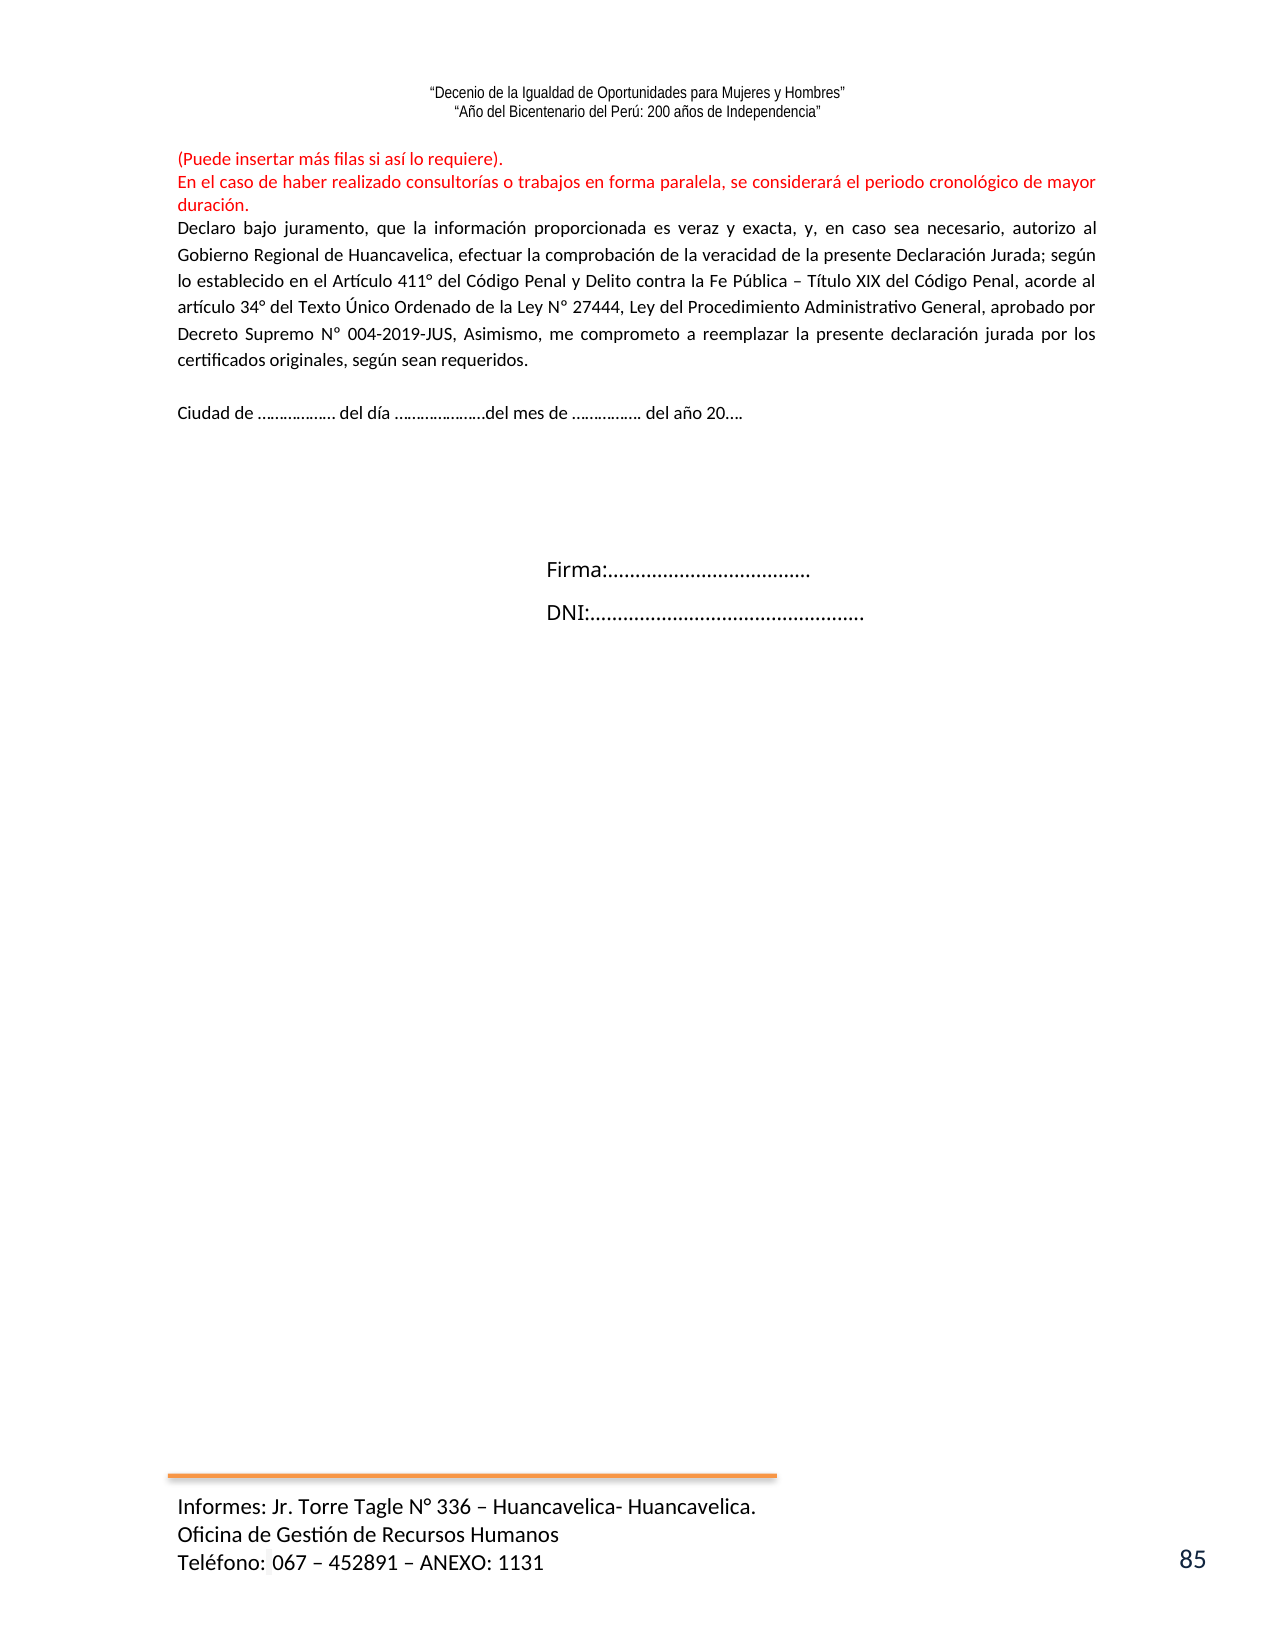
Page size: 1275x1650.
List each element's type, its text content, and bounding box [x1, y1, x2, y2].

text DNI:………………………………………….. [472, 598, 1098, 626]
text Declaro bajo juramento, que la información proporcionada es veraz y exacta, y, en caso sea necesario, autorizo al Gobierno Regional de Huancavelica, efectuar la comprobación de la veracidad de la presente Declaración Jurada; según lo establecido en el Artículo 411° del Código Penal y Delito contra la Fe Pública – Título XIX del Código Penal, acorde al artículo 34° del Texto Único Ordenado de la Ley Nº 27444, Ley del Procedimiento Administrativo General, aprobado por Decreto Supremo Nº 004-2019-JUS, Asimismo, me comprometo a reemplazar la presente declaración jurada por los certificados originales, según sean requeridos. [177, 216, 1098, 371]
text Firma:…….………………………… [472, 555, 1098, 583]
text (Puede insertar más filas si así lo requiere). [177, 148, 1098, 171]
text Ciudad de ……………… del día …………………del mes de ……………. del año 20…. [177, 401, 1098, 424]
text En el caso de haber realizado consultorías o trabajos en forma paralela, se considerará el periodo cronológico de mayor duración. [177, 171, 1098, 216]
